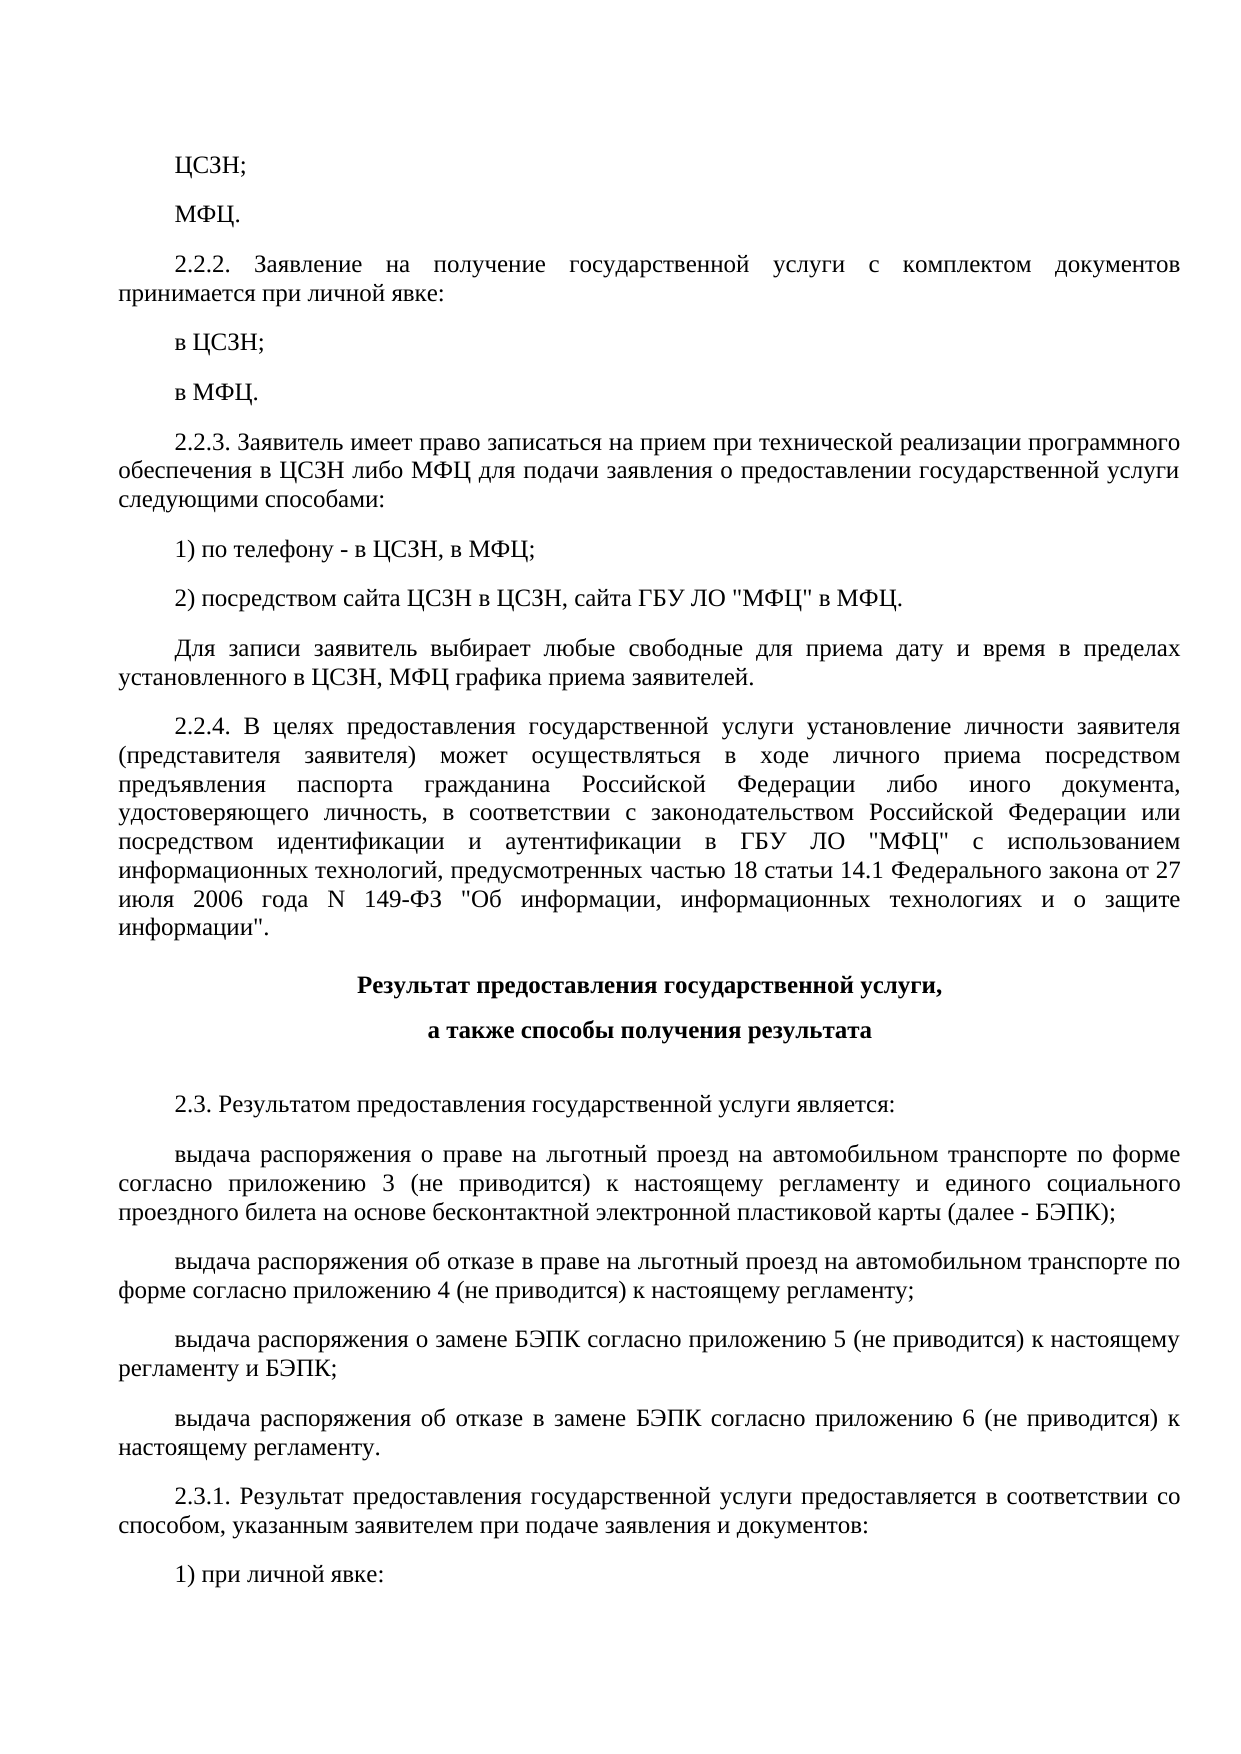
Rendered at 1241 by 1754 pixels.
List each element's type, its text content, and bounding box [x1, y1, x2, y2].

text 2.3.1. Результат предоставления государственной услуги предоставляется в соответствии со способом, указанным заявителем при подаче заявления и документов: [118, 1481, 1181, 1539]
text в ЦСЗН; [118, 327, 1181, 356]
text а также способы получения результата [118, 1015, 1181, 1044]
text МФЦ. [118, 199, 1181, 228]
text выдача распоряжения о праве на льготный проезд на автомобильном транспорте по форме согласно приложению 3 (не приводится) к настоящему регламенту и единого социального проездного билета на основе бесконтактной электронной пластиковой карты (далее - БЭПК); [118, 1139, 1181, 1225]
text выдача распоряжения о замене БЭПК согласно приложению 5 (не приводится) к настоящему регламенту и БЭПК; [118, 1324, 1181, 1382]
text 1) по телефону - в ЦСЗН, в МФЦ; [118, 534, 1181, 562]
text Для записи заявитель выбирает любые свободные для приема дату и время в пределах установленного в ЦСЗН, МФЦ графика приема заявителей. [118, 633, 1181, 690]
text выдача распоряжения об отказе в замене БЭПК согласно приложению 6 (не приводится) к настоящему регламенту. [118, 1403, 1181, 1460]
text 2) посредством сайта ЦСЗН в ЦСЗН, сайта ГБУ ЛО "МФЦ" в МФЦ. [118, 583, 1181, 612]
text в МФЦ. [118, 377, 1181, 406]
text 1) при личной явке: [118, 1559, 1181, 1588]
text 2.3. Результатом предоставления государственной услуги является: [118, 1089, 1181, 1118]
text 2.2.2. Заявление на получение государственной услуги с комплектом документов принимается при личной явке: [118, 249, 1181, 307]
text 2.2.4. В целях предоставления государственной услуги установление личности заявителя (представителя заявителя) может осуществляться в ходе личного приема посредством предъявления паспорта гражданина Российской Федерации либо иного документа, удостоверяющего личность, в соответствии с законодательством Российской Федерации или посредством идентификации и аутентификации в ГБУ ЛО "МФЦ" с использованием информационных технологий, предусмотренных частью 18 статьи 14.1 Федерального закона от 27 июля 2006 года N 149-ФЗ "Об информации, информационных технологиях и о защите информации". [118, 711, 1181, 941]
text выдача распоряжения об отказе в праве на льготный проезд на автомобильном транспорте по форме согласно приложению 4 (не приводится) к настоящему регламенту; [118, 1246, 1181, 1304]
text ЦСЗН; [118, 150, 1181, 179]
text 2.2.3. Заявитель имеет право записаться на прием при технической реализации программного обеспечения в ЦСЗН либо МФЦ для подачи заявления о предоставлении государственной услуги следующими способами: [118, 427, 1181, 513]
text Результат предоставления государственной услуги, [118, 970, 1181, 999]
